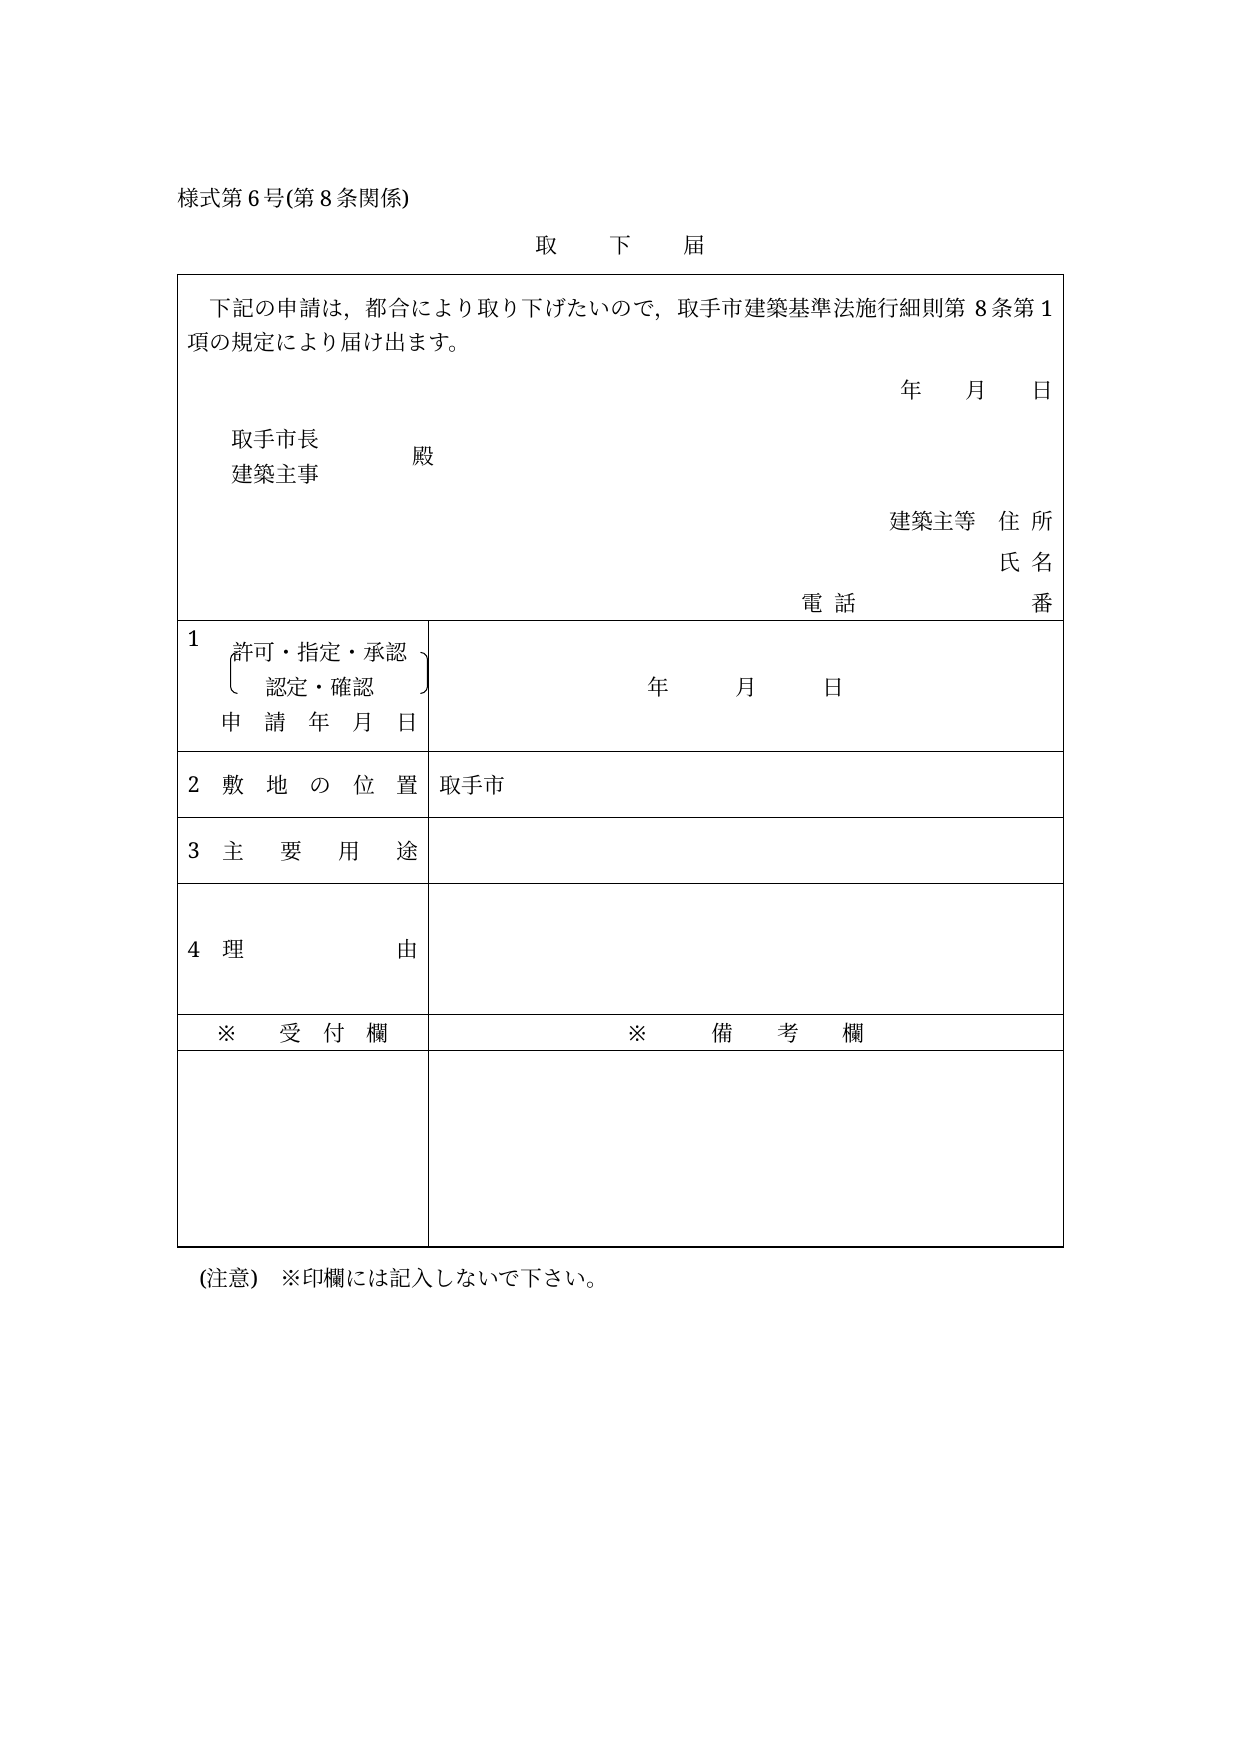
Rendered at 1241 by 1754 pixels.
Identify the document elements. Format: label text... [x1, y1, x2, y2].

table_cell 年 月 日 [429, 621, 1063, 751]
table_cell [429, 1051, 1063, 1246]
table_cell 4 [178, 884, 210, 1014]
table_cell 建築主等 住所 氏名 電話 番 [178, 490, 1063, 620]
table_cell 敷地の位置 [210, 752, 428, 817]
table_cell 2 [178, 752, 210, 817]
table_cell 1 [178, 621, 210, 751]
text 取下届 [177, 226, 1063, 261]
table_cell 主要用途 [210, 818, 428, 882]
table_cell 取手市長 建築主事 [178, 420, 402, 490]
text (注意) ※印欄には記入しないで下さい。 [177, 1260, 1063, 1295]
table_cell 取手市 [429, 752, 1063, 817]
table_header 下記の申請は，都合により取り下げたいので，取手市建築基準法施行細則第8条第1項の規定により届け出ます。 年 月 日 [178, 275, 1063, 420]
text 様式第6号(第8条関係) [177, 179, 1063, 214]
table_cell [429, 884, 1063, 1014]
table_cell 殿 [402, 420, 1063, 490]
table_cell ※ 備考欄 [429, 1015, 1063, 1049]
table_cell 許可・指定・承認 認定・確認 申請年月日 [210, 621, 428, 751]
table_cell ※ 受付欄 [178, 1015, 428, 1049]
table_cell 理由 [210, 884, 428, 1014]
table_cell 3 [178, 818, 210, 882]
table_cell [429, 818, 1063, 882]
table_cell [178, 1051, 428, 1246]
